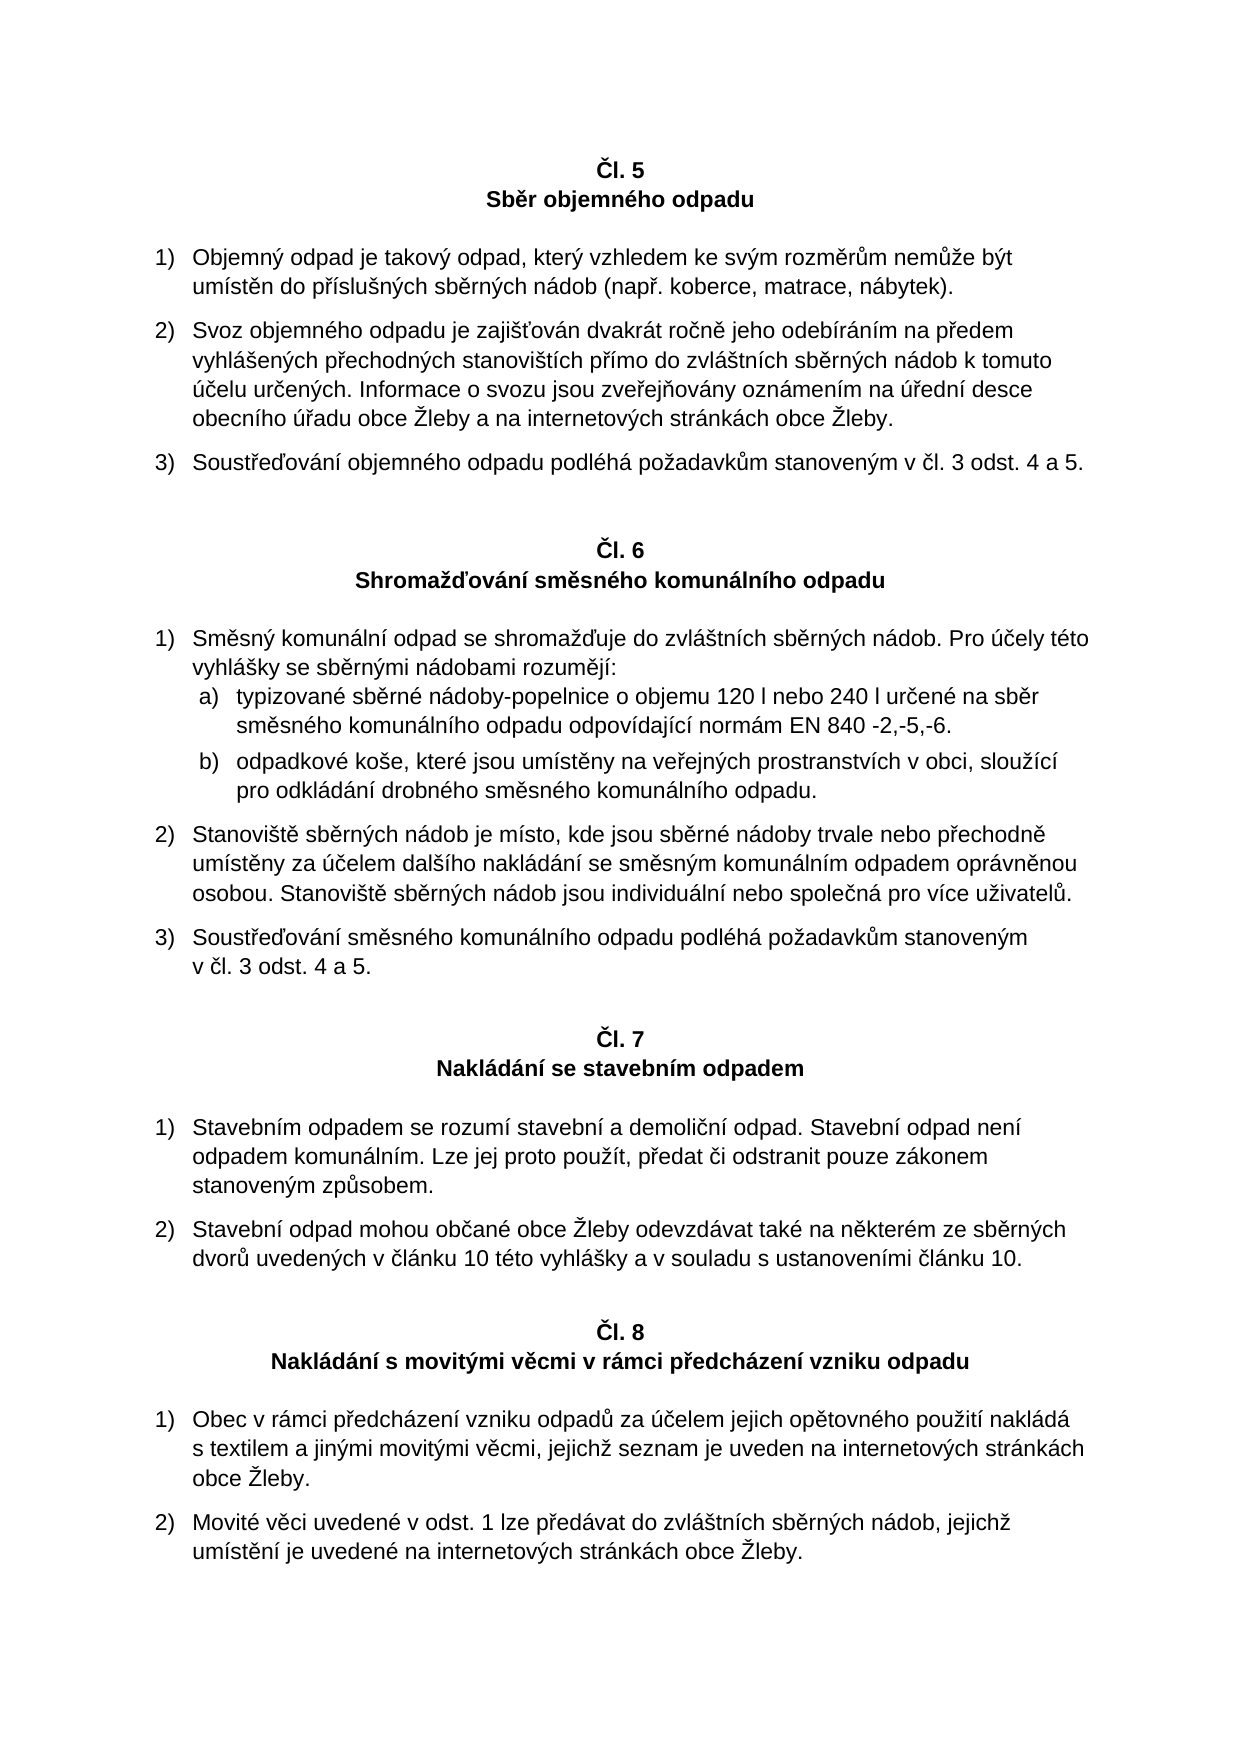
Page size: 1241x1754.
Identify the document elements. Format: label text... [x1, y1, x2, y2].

list Směsný komunální odpad se shromažďuje do zvláštních sběrných nádob. Pro účely této vyhlášky se sběrnými nádobami rozumějí: [154, 622, 1093, 681]
list Stanoviště sběrných nádob je místo, kde jsou sběrné nádoby trvale nebo přechodně umístěny za účelem dalšího nakládání se směsným komunálním odpadem oprávněnou osobou. Stanoviště sběrných nádob jsou individuální nebo společná pro více uživatelů. [154, 818, 1093, 906]
text Čl. 5 Sběr objemného odpadu [148, 154, 1093, 212]
list Movité věci uvedené v odst. 1 lze předávat do zvláštních sběrných nádob, jejichž umístění je uvedené na internetových stránkách obce Žleby. [154, 1506, 1093, 1564]
list odpadkové koše, které jsou umístěny na veřejných prostranstvích v obci, sloužící pro odkládání drobného směsného komunálního odpadu. [199, 745, 1093, 803]
list Obec v rámci předcházení vzniku odpadů za účelem jejich opětovného použití nakládá s textilem a jinými movitými věcmi. [154, 1403, 1093, 1491]
list typizované sběrné nádoby-popelnice o objemu 120 l nebo 240 l určené na sběr směsného komunálního odpadu odpovídající normám EN 840 -2,-5,-6. [199, 681, 1093, 739]
list Informace o svozu jsou zveřejňovány oznámením na úřední desce obecního úřadu obce Žleby a na internetových stránkách obce Žleby. [154, 315, 1093, 431]
list Stavebním odpadem se rozumí stavební a demoliční odpad. Stavební odpad není odpadem komunálním. Lze jej proto použít, předat či odstranit pouze zákonem stanoveným způsobem. [154, 1111, 1093, 1198]
text Čl. 7 Nakládání se stavebním odpadem [148, 994, 1093, 1082]
list Objemný odpad je takový odpad, který vzhledem ke svým rozměrům nemůže být umístěn do příslušných sběrných nádob (např. koberce, matrace, nábytek). [154, 241, 1093, 300]
list Soustřeďování směsného komunálního odpadu podléhá požadavkům stanoveným v čl. 3 odst. 4 a 5. [154, 921, 1093, 979]
text Čl. 6 Shromažďování směsného komunálního odpadu [148, 535, 1093, 593]
list objemného odpadu podléhá požadavkům stanoveným v čl. 3 odst. 4 a 5. [154, 446, 1093, 476]
text Čl. 8 [148, 1287, 1093, 1374]
list Stavební odpad mohou občané obce Žleby odevzdávat také na některém ze sběrných dvorů uvedených v článku 1 této vyhlášky a v souladu s ustanoveními článku 1. [154, 1213, 1093, 1272]
